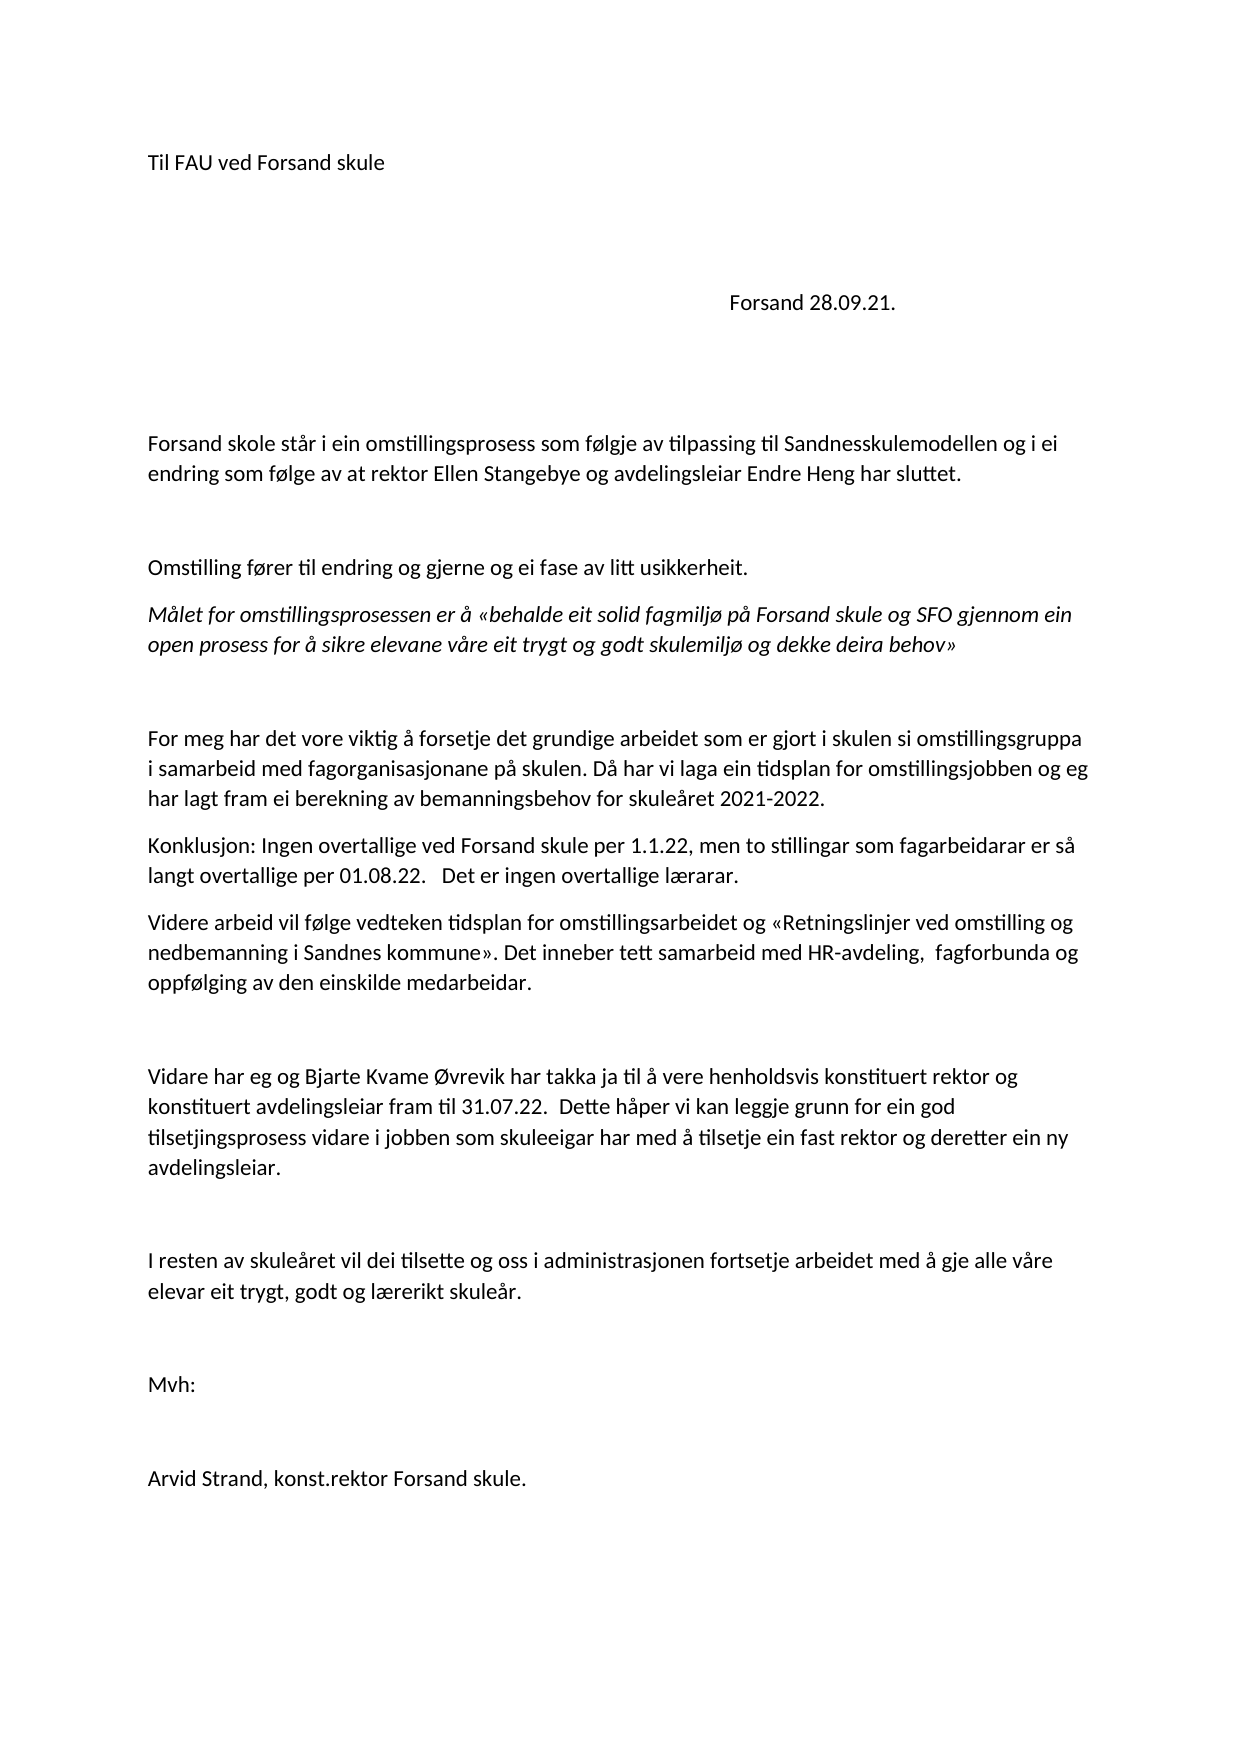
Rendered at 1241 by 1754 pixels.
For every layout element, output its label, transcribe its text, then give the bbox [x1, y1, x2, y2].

text Arvid Strand, konst.rektor Forsand skule. [148, 1464, 1093, 1492]
text Målet for omstillingsprosessen er å «behalde eit solid fagmiljø på Forsand skule og SFO gjennom ein open prosess for å sikre elevane våre eit trygt og godt skulemiljø og dekke deira behov» [148, 600, 1093, 658]
text Forsand 28.09.21. [148, 288, 1093, 316]
text I resten av skuleåret vil dei tilsette og oss i administrasjonen fortsetje arbeidet med å gje alle våre elevar eit trygt, godt og lærerikt skuleår. [148, 1247, 1093, 1305]
text Omstilling fører til endring og gjerne og ei fase av litt usikkerheit. [148, 553, 1093, 581]
text Videre arbeid vil følge vedteken tidsplan for omstillingsarbeidet og «Retningslinjer ved omstilling og nedbemanning i Sandnes kommune». Det inneber tett samarbeid med HR-avdeling, fagforbunda og oppfølging av den einskilde medarbeidar. [148, 908, 1093, 996]
text Vidare har eg og Bjarte Kvame Øvrevik har takka ja til å vere henholdsvis konstituert rektor og konstituert avdelingsleiar fram til 31.07.22. Dette håper vi kan leggje grunn for ein god tilsetjingsprosess vidare i jobben som skuleeigar har med å tilsetje ein fast rektor og deretter ein ny avdelingsleiar. [148, 1062, 1093, 1181]
text Konklusjon: Ingen overtallige ved Forsand skule per 1.1.22, men to stillingar som fagarbeidarar er så langt overtallige per 01.08.22. Det er ingen overtallige lærarar. [148, 831, 1093, 889]
text Forsand skole står i ein omstillingsprosess som følgje av tilpassing til Sandnesskulemodellen og i ei endring som følge av at rektor Ellen Stangebye og avdelingsleiar Endre Heng har sluttet. [148, 429, 1093, 487]
text Til FAU ved Forsand skule [148, 148, 1093, 176]
text Mvh: [148, 1371, 1093, 1398]
text For meg har det vore viktig å forsetje det grundige arbeidet som er gjort i skulen si omstillingsgruppa i samarbeid med fagorganisasjonane på skulen. Då har vi laga ein tidsplan for omstillingsjobben og eg har lagt fram ei berekning av bemanningsbehov for skuleåret 2021-2022. [148, 724, 1093, 812]
